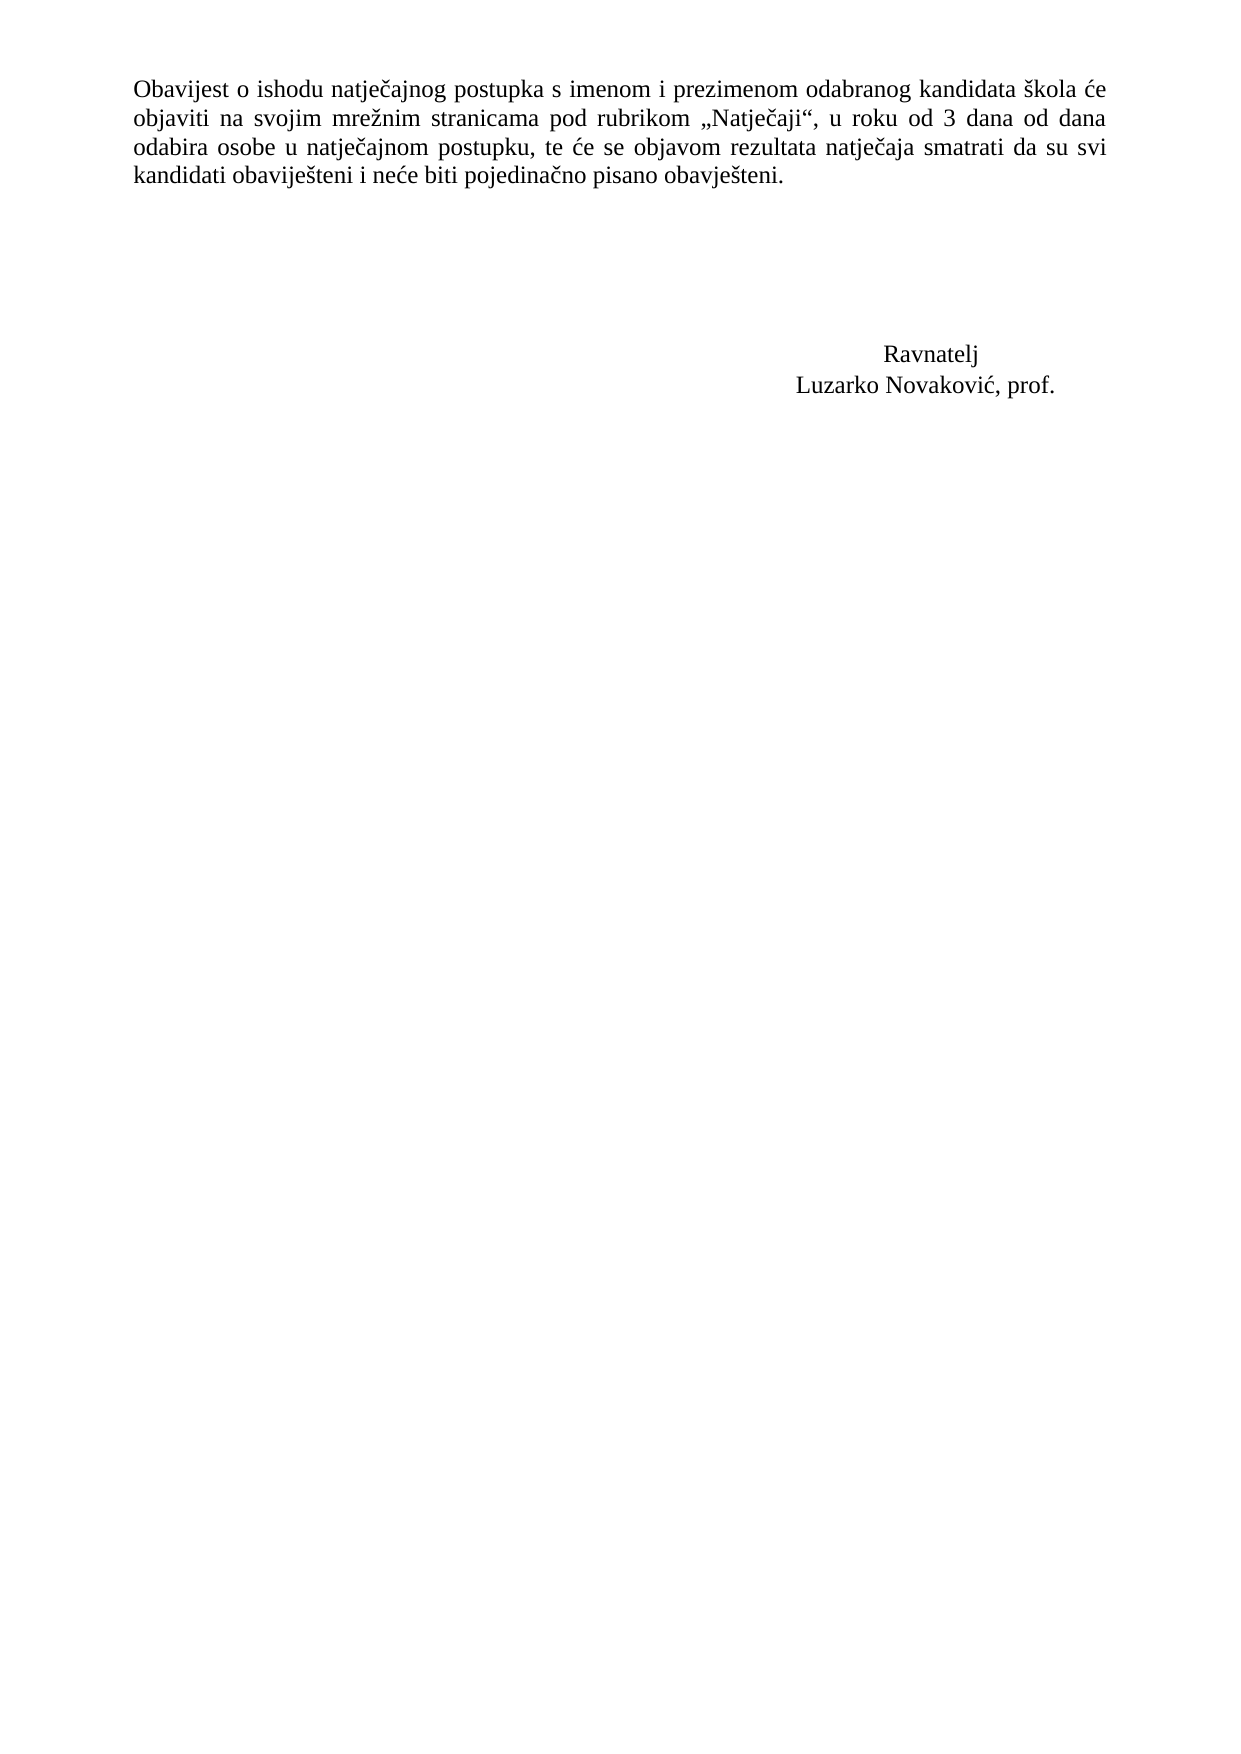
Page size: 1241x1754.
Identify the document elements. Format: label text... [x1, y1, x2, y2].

text Obavijest o ishodu natječajnog postupka s imenom i prezimenom odabranog kandidata škola će objaviti na svojim mrežnim stranicama pod rubrikom „Natječaji“, u roku od 3 dana od dana odabira osobe u natječajnom postupku, te će se objavom rezultata natječaja smatrati da su svi kandidati obaviješteni i neće biti pojedinačno pisano obavješteni. [133, 74, 1108, 189]
text Luzarko Novaković, prof. [133, 370, 1108, 398]
text Ravnatelj [133, 339, 1108, 368]
